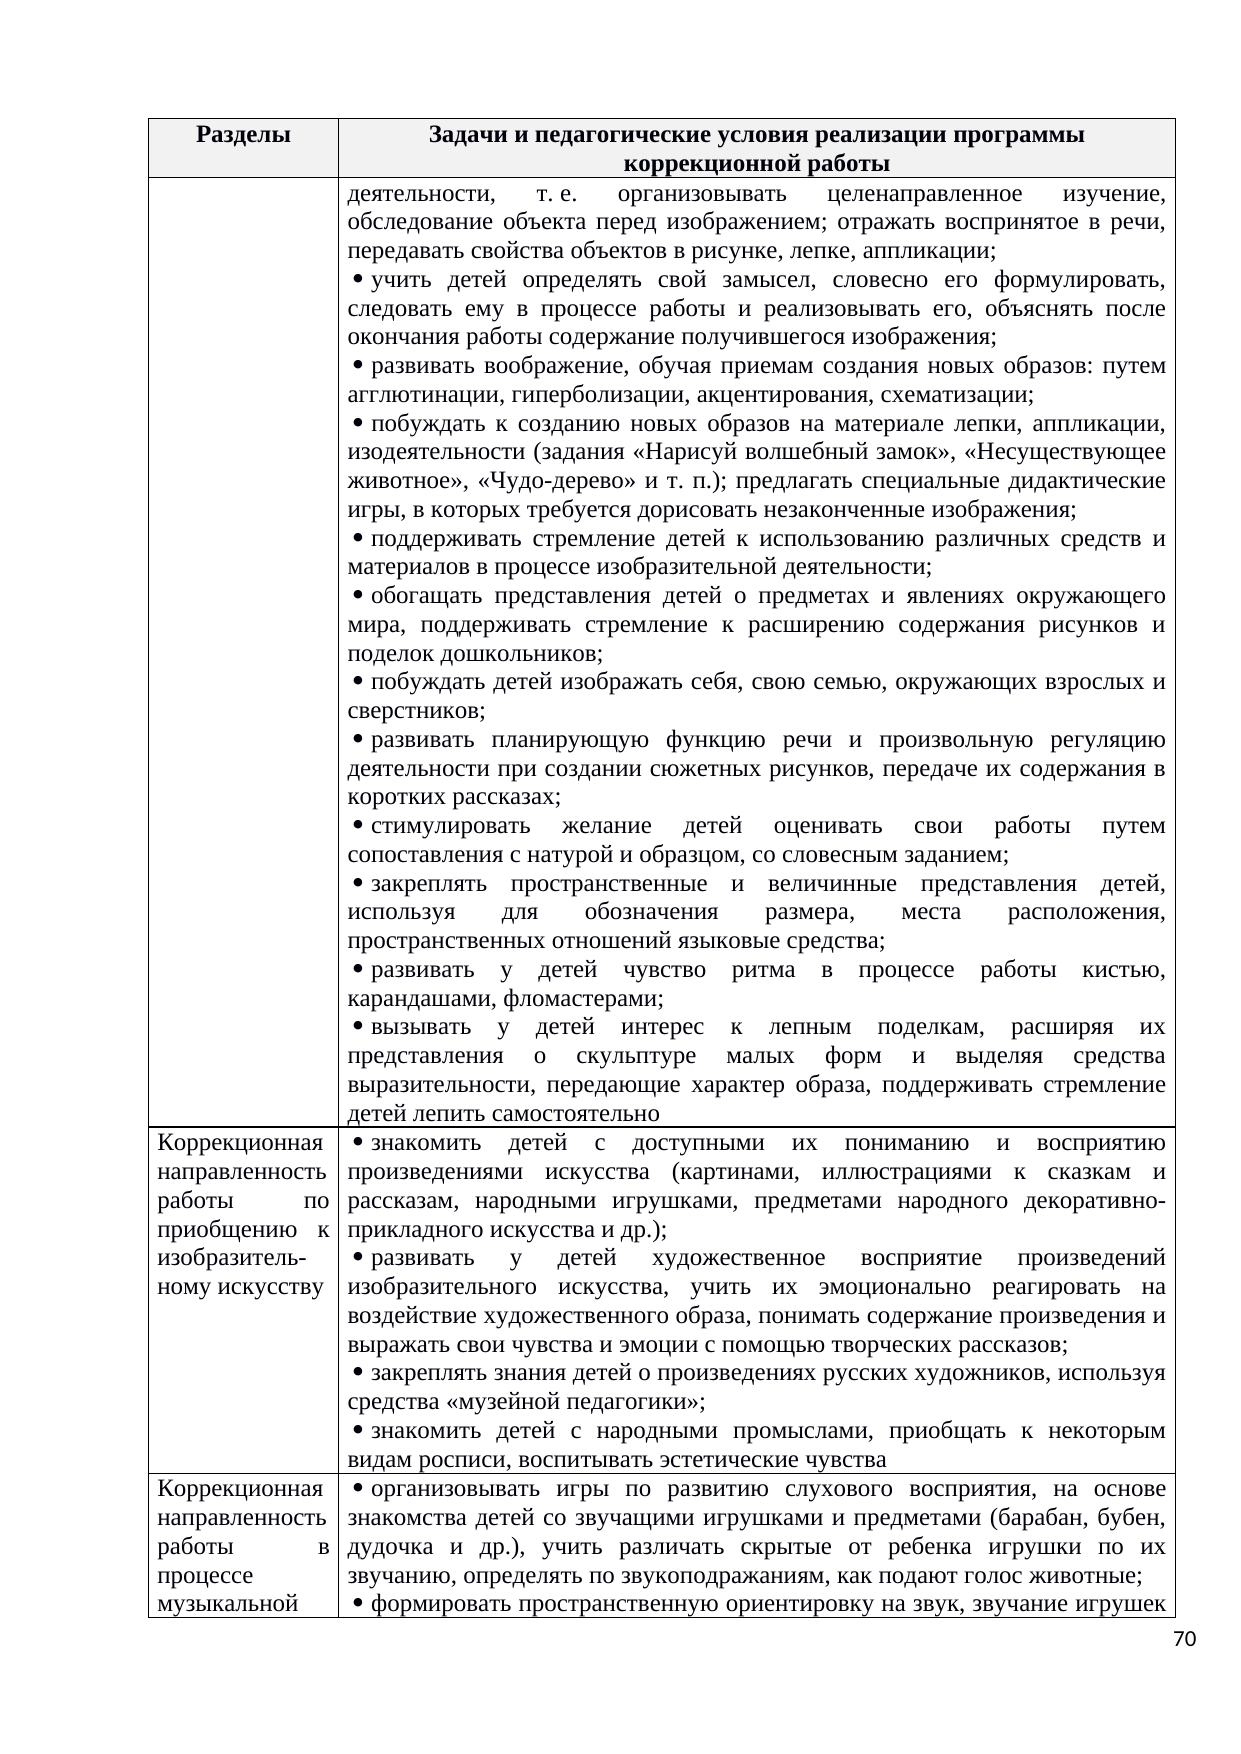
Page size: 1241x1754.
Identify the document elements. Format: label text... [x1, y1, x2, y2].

table_cell Коррекционная направленность работы по приобщению к изобразитель-ному искусству [149, 1128, 338, 1472]
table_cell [149, 1474, 338, 1617]
table_cell знакомить детей с доступными их пониманию и восприятию произведениями искусства (картинами, иллюстрациями к сказкам и рассказам, народными игрушками, предметами народного декоративно-прикладного искусства и др.); развивать у детей художественное восприятие произведений изобразительного искусства, учить их эмоционально реагировать на воздействие художественного образа, понимать содержание произведения и выражать свои чувства и эмоции с помощью творческих рассказов; закреплять знания детей о произведениях русских художников, используя средства «музейной педагогики»; знакомить детей с народными промыслами, приобщать к некоторым видам росписи, воспитывать эстетические чувства [339, 1128, 1175, 1472]
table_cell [339, 1474, 1175, 1617]
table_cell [339, 178, 1175, 1126]
table_header Задачи и педагогические условия реализации программы коррекционной работы [339, 119, 1175, 177]
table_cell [149, 178, 338, 1126]
table_header Разделы [149, 119, 338, 177]
